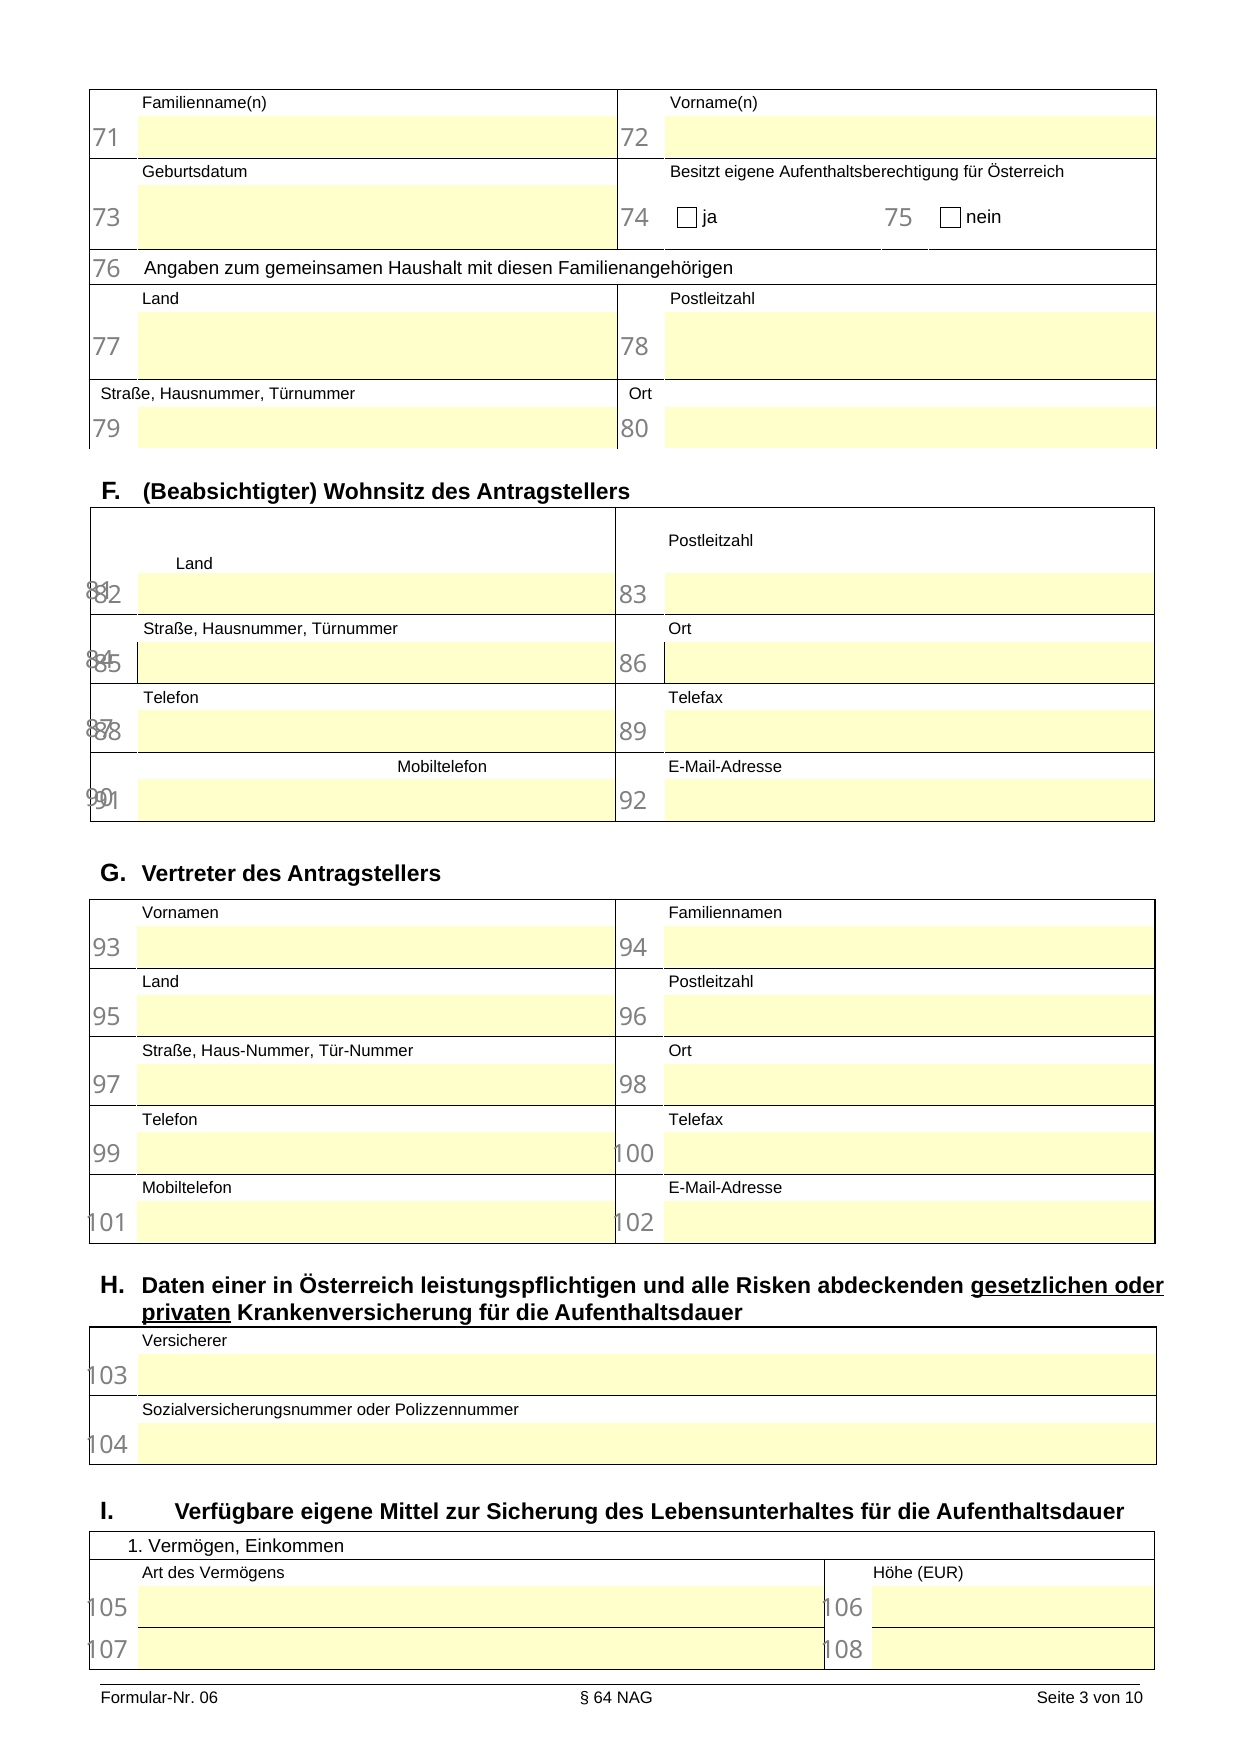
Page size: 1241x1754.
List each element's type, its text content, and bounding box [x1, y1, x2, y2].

table_cell [618, 116, 664, 157]
table_cell Land [91, 508, 615, 573]
table_cell Land [90, 969, 615, 995]
table_cell [664, 1064, 1154, 1105]
table_cell Telefon [91, 684, 615, 710]
table_cell Straße, Hausnummer, Türnummer [90, 380, 617, 407]
table_cell [90, 1586, 137, 1627]
table_cell [138, 407, 617, 448]
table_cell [618, 159, 1156, 185]
table_cell Telefax [616, 684, 1154, 710]
table_cell [665, 407, 1156, 448]
table_cell [90, 250, 133, 284]
table_cell [872, 1628, 1154, 1669]
table_cell [882, 185, 928, 249]
table_cell Geburtsdatum [90, 159, 617, 185]
table_cell Postleitzahl [616, 969, 1154, 995]
table_cell Straße, Hausnummer, Türnummer [91, 615, 615, 642]
table_cell [91, 573, 137, 614]
table_cell [138, 312, 617, 379]
table_cell ja [665, 185, 881, 249]
table_cell Angaben zum gemeinsamen Haushalt mit diesen Familienangehörigen [133, 250, 1156, 284]
table_cell [872, 1586, 1154, 1627]
table_cell Ort [616, 615, 1154, 642]
table_cell Postleitzahl [616, 508, 1154, 573]
table_cell Land [90, 285, 617, 312]
table_cell [138, 573, 615, 614]
table_cell Familienname(n) [90, 90, 617, 116]
table_cell [138, 779, 615, 821]
table_cell Art des Vermögens [90, 1560, 824, 1586]
table_header Verfügbare eigene Mittel zur Sicherung des Lebensunterhaltes für die Aufenthaltsdauer [90, 1490, 1182, 1531]
table_header Vertreter des Antragstellers [90, 847, 1181, 899]
table_cell [138, 1628, 824, 1669]
table_cell [665, 710, 1154, 752]
table_cell [616, 1201, 663, 1242]
table_cell Versicherer [90, 1328, 1156, 1354]
table_cell [138, 1586, 824, 1627]
table_cell [825, 1586, 871, 1627]
table_cell Ort [616, 1037, 1154, 1063]
table_cell [616, 779, 664, 821]
table_cell [616, 995, 663, 1036]
table_cell [91, 779, 137, 821]
table_cell [137, 926, 615, 967]
table_cell Vornamen [90, 900, 615, 926]
table_cell [665, 642, 1154, 683]
table_cell [665, 779, 1154, 821]
table_cell [618, 407, 664, 448]
table_cell Telefax [616, 1106, 1154, 1132]
table_cell [664, 1132, 1154, 1174]
table_cell [90, 1201, 136, 1242]
table_cell [138, 1423, 1156, 1464]
table_cell [90, 312, 137, 379]
table_cell [90, 185, 137, 249]
table_header Daten einer in Österreich leistungspflichtigen und alle Risken abdeckenden gesetzlichen oder privaten Krankenversicherung für die Aufenthaltsdauer [90, 1269, 1182, 1326]
table_cell [665, 312, 1156, 379]
table_cell Vorname(n) [618, 90, 1156, 116]
table_cell [90, 116, 137, 157]
table_cell [138, 1354, 1156, 1395]
table_cell [616, 1064, 663, 1105]
table_cell [138, 185, 617, 249]
table_cell (Beabsichtigter) Wohnsitz des Antragstellers [91, 449, 1183, 507]
table_cell [616, 642, 664, 683]
table_cell [90, 926, 136, 967]
table_cell Ort [618, 380, 1156, 407]
table_cell [90, 1354, 137, 1395]
table_cell [138, 710, 615, 752]
table_cell [138, 116, 617, 157]
table_cell Telefon [90, 1106, 615, 1132]
table_cell [91, 642, 137, 683]
table_cell Sozialversicherungsnummer oder Polizzennummer [90, 1396, 1156, 1423]
table_cell [616, 926, 663, 967]
table_cell [90, 1064, 136, 1105]
table_cell [90, 1423, 137, 1464]
table_cell nein [929, 185, 1156, 249]
table_cell Mobiltelefon [91, 753, 615, 779]
table_cell [665, 573, 1154, 614]
table_cell [664, 995, 1154, 1036]
table_cell E-Mail-Adresse [616, 753, 1154, 779]
table_cell [90, 995, 136, 1036]
table_cell [825, 1628, 871, 1669]
table_cell 1. Vermögen, Einkommen [90, 1532, 1154, 1558]
table_cell [665, 116, 1156, 157]
table_cell [664, 1201, 1154, 1242]
table_cell Straße, Haus-Nummer, Tür-Nummer [90, 1037, 615, 1063]
table_cell [616, 573, 664, 614]
table_cell [616, 710, 664, 752]
table_cell Familiennamen [616, 900, 1154, 926]
table_cell [618, 312, 664, 379]
table_cell [137, 1132, 615, 1174]
table_cell [90, 407, 137, 448]
table_cell [137, 1201, 615, 1242]
table_cell Postleitzahl [618, 285, 1156, 312]
table_cell E-Mail-Adresse [616, 1175, 1154, 1201]
table_cell [138, 642, 615, 683]
table_cell [137, 1064, 615, 1105]
table_cell [90, 1628, 137, 1669]
table_cell [664, 926, 1154, 967]
table_cell [90, 1132, 136, 1174]
table_cell [137, 995, 615, 1036]
table_cell [616, 1132, 663, 1174]
table_cell Mobiltelefon [90, 1175, 615, 1201]
table_cell [91, 710, 137, 752]
table_cell [618, 185, 664, 249]
table_cell Höhe (EUR) [825, 1560, 1154, 1586]
